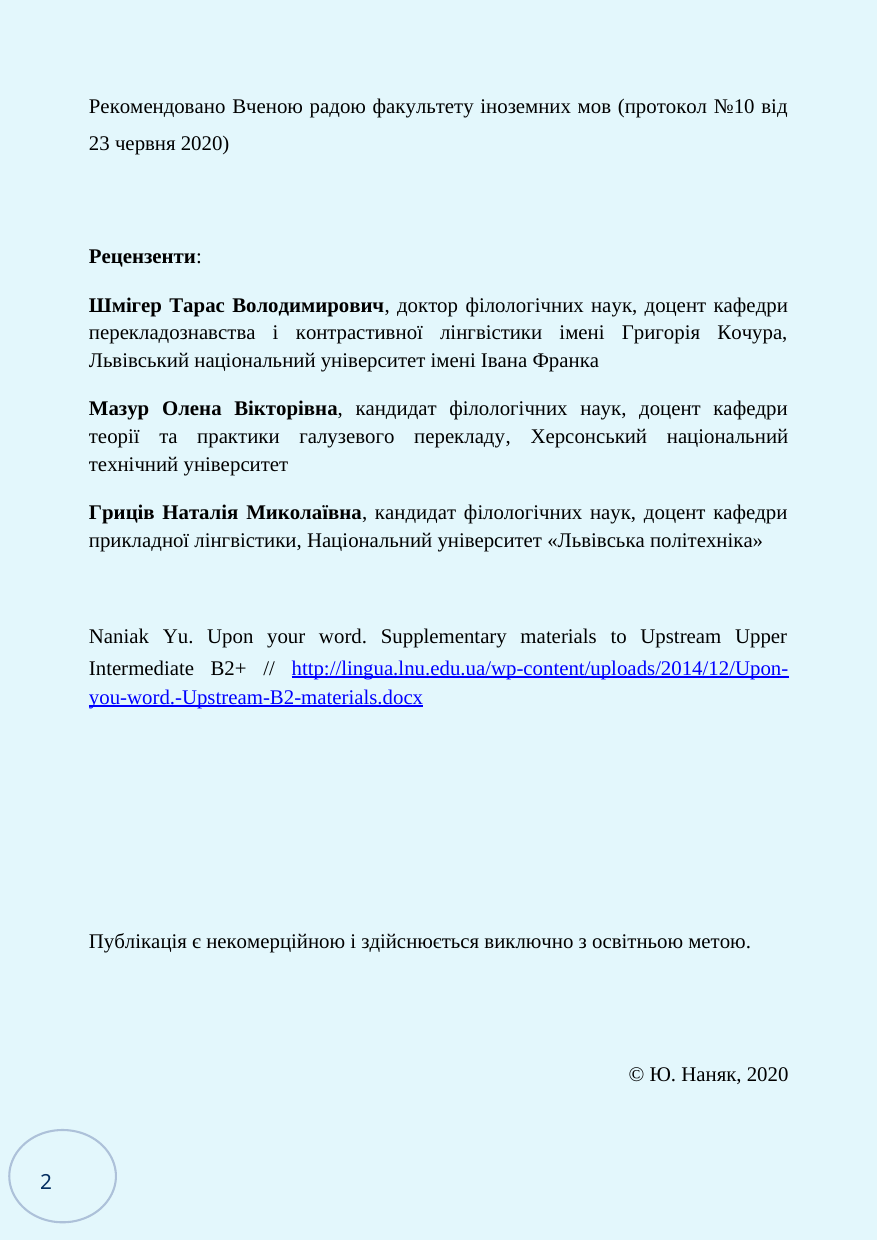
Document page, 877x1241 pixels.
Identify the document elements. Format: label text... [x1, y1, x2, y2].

text © Ю. Наняк, 2020 [89, 1062, 788, 1086]
text Naniak Yu. Upon your word. Supplementary materials to Upstream Upper Intermediate B2+ // http://lingua.lnu.edu.ua/wp-content/uploads/2014/12/Upon-you-word.-Upstream-B2-materials.docx [89, 624, 788, 709]
text Мазур Олена Вікторівна, кандидат філологічних наук, доцент кафедри теорії та практики галузевого перекладу, Херсонський національний технічний університет [89, 396, 788, 476]
text Гриців Наталія Миколаївна, кандидат філологічних наук, доцент кафедри прикладної лінгвістики, Національний університет «Львівська політехніка» [89, 500, 788, 552]
text Рецензенти: [89, 244, 788, 268]
text Публікація є некомерційною і здійснюється виключно з освітньою метою. [89, 927, 788, 954]
text Шмігер Тарас Володимирович, доктор філологічних наук, доцент кафедри перекладознавства і контрастивної лінгвістики імені Григорія Кочура, Львівський національний університет імені Івана Франка [89, 293, 788, 372]
text Рекомендовано Вченою радою факультету іноземних мов (протокол №10 від 23 червня 2020) [89, 94, 788, 154]
